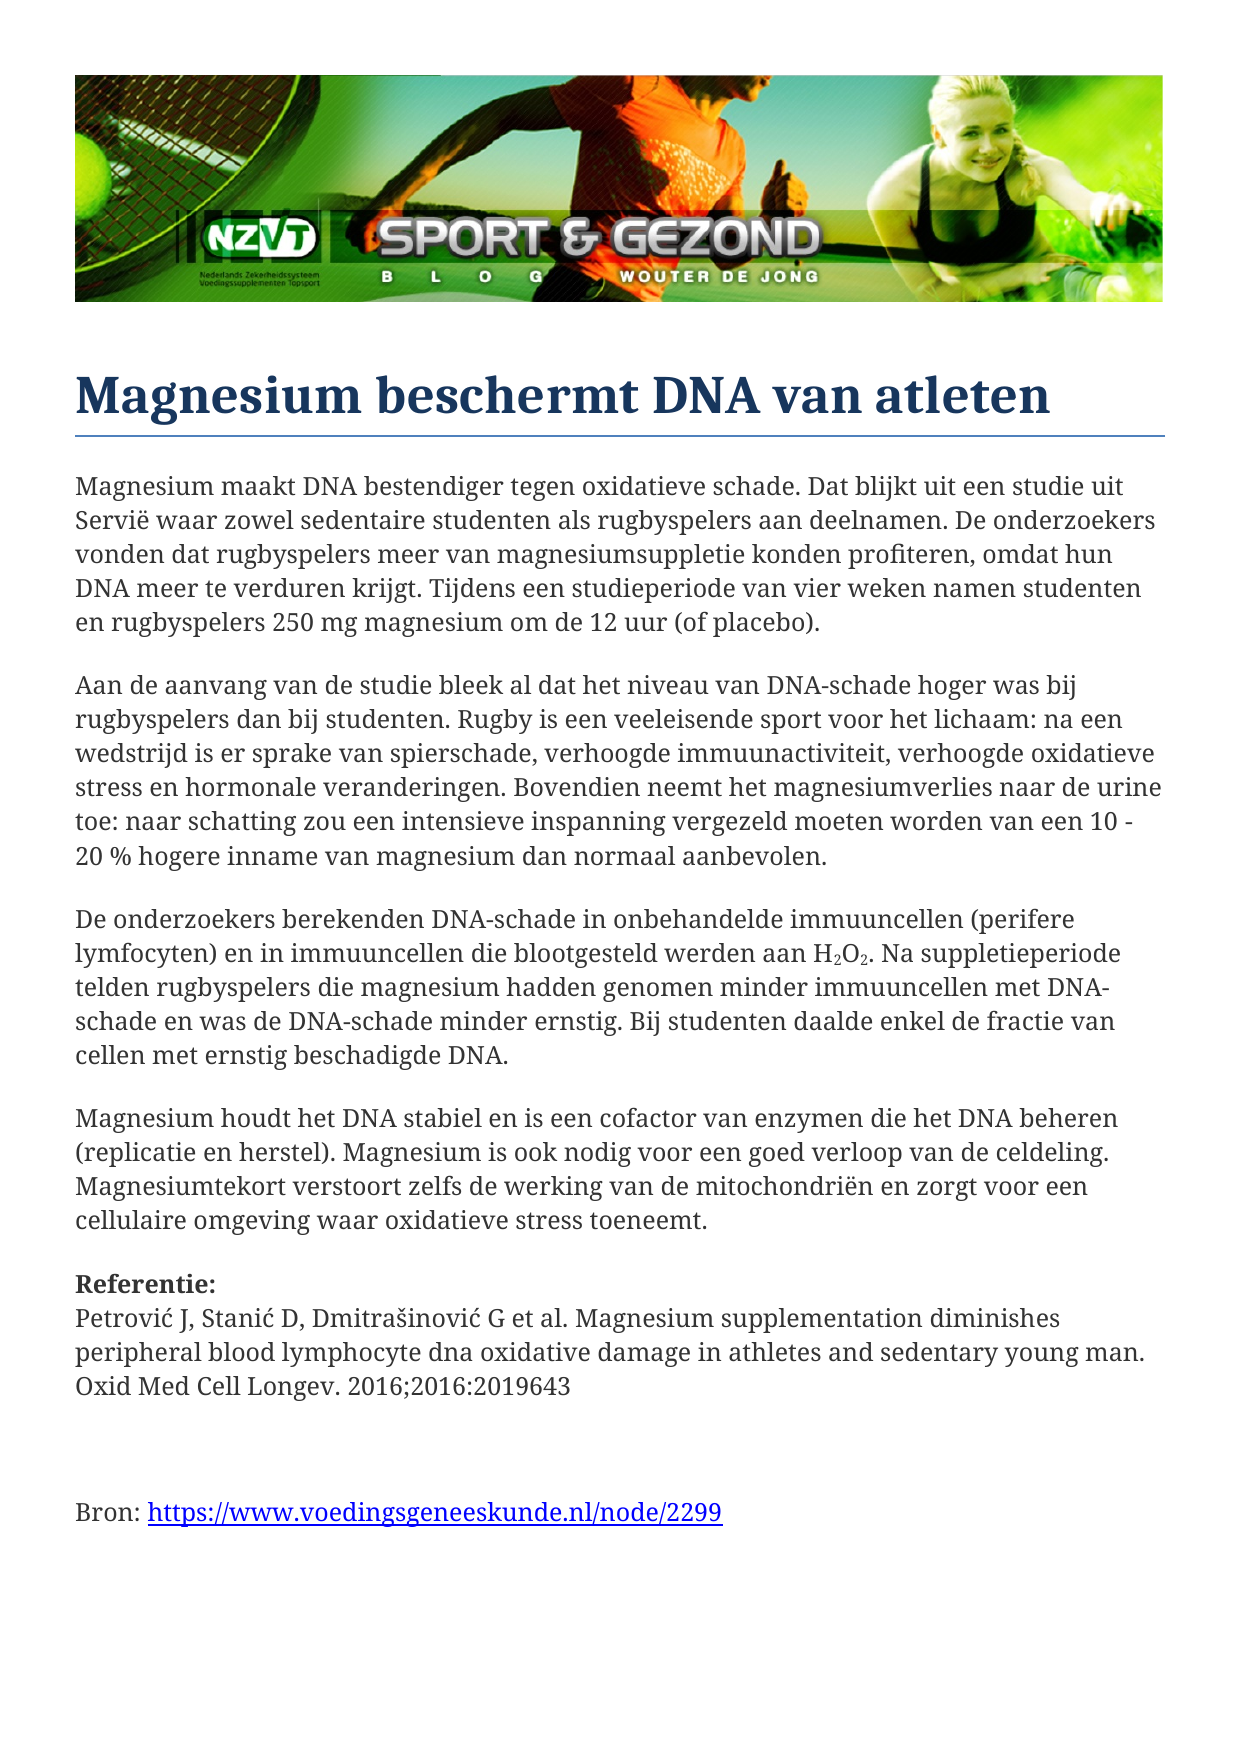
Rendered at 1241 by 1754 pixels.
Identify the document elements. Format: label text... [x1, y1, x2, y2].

text Aan de aanvang van de studie bleek al dat het niveau van DNA-schade hoger was bij rugbyspelers dan bij studenten. Rugby is een veeleisende sport voor het lichaam: na een wedstrijd is er sprake van spierschade, verhoogde immuunactiviteit, verhoogde oxidatieve stress en hormonale veranderingen. Bovendien neemt het magnesiumverlies naar de urine toe: naar schatting zou een intensieve inspanning vergezeld moeten worden van een 10 -20 % hogere inname van magnesium dan normaal aanbevolen. [75, 668, 1165, 872]
text Bron: https://www.voedingsgeneeskunde.nl/node/2299 [75, 1495, 1165, 1529]
text Magnesium houdt het DNA stabiel en is een cofactor van enzymen die het DNA beheren (replicatie en herstel). Magnesium is ook nodig voor een goed verloop van de celdeling. Magnesiumtekort verstoort zelfs de werking van de mitochondriën en zorgt voor een cellulaire omgeving waar oxidatieve stress toeneemt. [75, 1101, 1165, 1237]
text De onderzoekers berekenden DNA-schade in onbehandelde immuuncellen (perifere lymfocyten) en in immuuncellen die blootgesteld werden aan H2O2. Na suppletieperiode telden rugbyspelers die magnesium hadden genomen minder immuuncellen met DNA-schade en was de DNA-schade minder ernstig. Bij studenten daalde enkel de fractie van cellen met ernstig beschadigde DNA. [75, 901, 1165, 1072]
title Magnesium beschermt DNA van atleten [75, 364, 1165, 435]
text Magnesium maakt DNA bestendiger tegen oxidatieve schade. Dat blijkt uit een studie uit Servië waar zowel sedentaire studenten als rugbyspelers aan deelnamen. De onderzoekers vonden dat rugbyspelers meer van magnesiumsuppletie konden profiteren, omdat hun DNA meer te verduren krijgt. Tijdens een studieperiode van vier weken namen studenten en rugbyspelers 250 mg magnesium om de 12 uur (of placebo). [75, 468, 1165, 639]
picture [75, 75, 1163, 302]
text Referentie: Petrović J, Stanić D, Dmitrašinović G et al. Magnesium supplementation diminishes peripheral blood lymphocyte dna oxidative damage in athletes and sedentary young man. Oxid Med Cell Longev. 2016;2016:2019643 [75, 1266, 1165, 1402]
